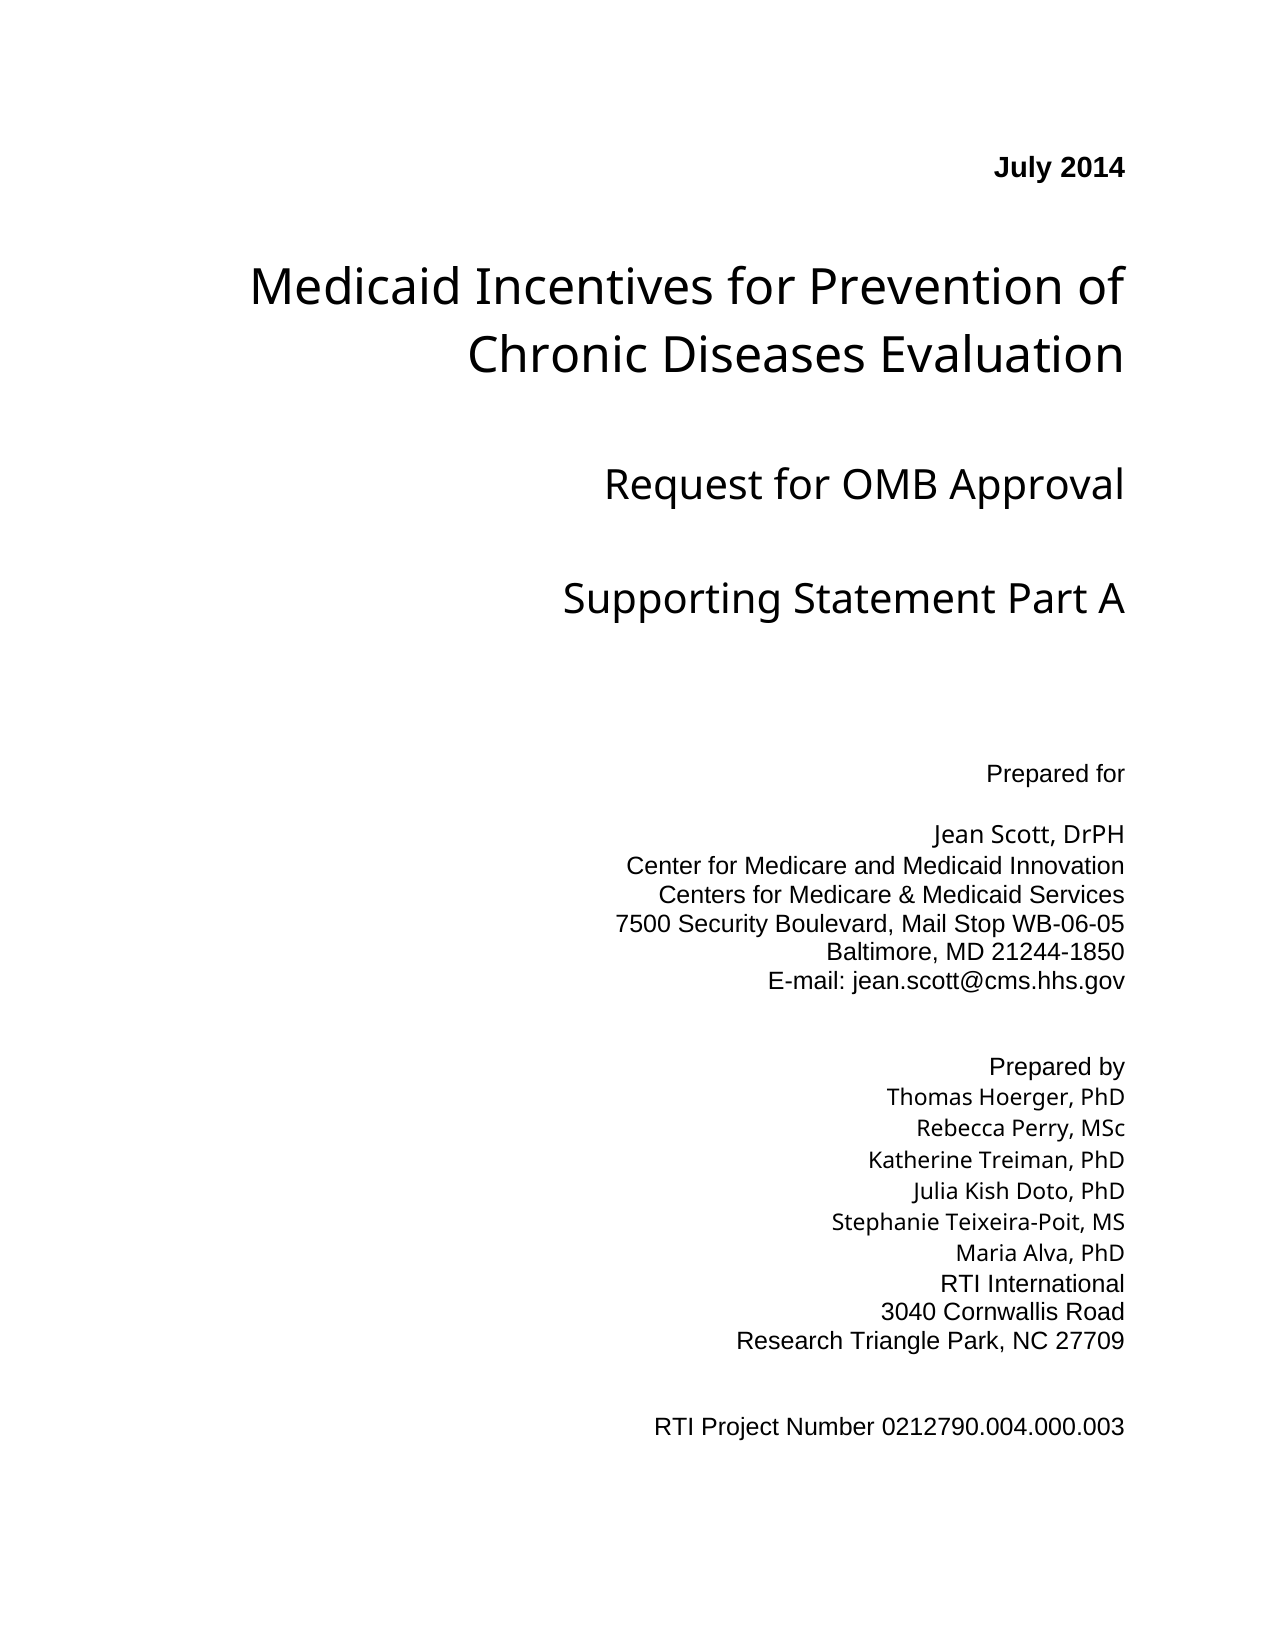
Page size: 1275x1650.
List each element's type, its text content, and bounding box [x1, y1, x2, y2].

text Research Triangle Park, NC 27709 [150, 1326, 1125, 1355]
text July 2014 [150, 150, 1125, 183]
title Supporting Statement Part A [150, 568, 1125, 625]
text Rebecca Perry, MSc [150, 1112, 1125, 1143]
text Centers for Medicare & Medicaid Services [150, 880, 1125, 908]
text Prepared by [150, 1052, 1125, 1081]
text 7500 Security Boulevard, Mail Stop WB-06-05 [150, 908, 1125, 937]
text Katherine Treiman, PhD [150, 1143, 1125, 1175]
text Thomas Hoerger, PhD [150, 1081, 1125, 1112]
text E-mail: jean.scott@cms.hhs.gov [150, 966, 1125, 995]
text Prepared for [150, 759, 1125, 788]
text RTI Project Number 0212790.004.000.003 [150, 1412, 1125, 1441]
title Request for OMB Approval [150, 455, 1125, 512]
text RTI International [150, 1268, 1125, 1297]
text 3040 Cornwallis Road [150, 1297, 1125, 1326]
text Baltimore, MD 21244-1850 [150, 937, 1125, 966]
title Medicaid Incentives for Prevention of Chronic Diseases Evaluation [150, 251, 1125, 387]
text Jean Scott, DrPH [150, 817, 1125, 851]
text Stephanie Teixeira-Poit, MS [150, 1206, 1125, 1237]
text Center for Medicare and Medicaid Innovation [150, 851, 1125, 880]
text Maria Alva, PhD [150, 1237, 1125, 1268]
text Julia Kish Doto, PhD [150, 1175, 1125, 1206]
